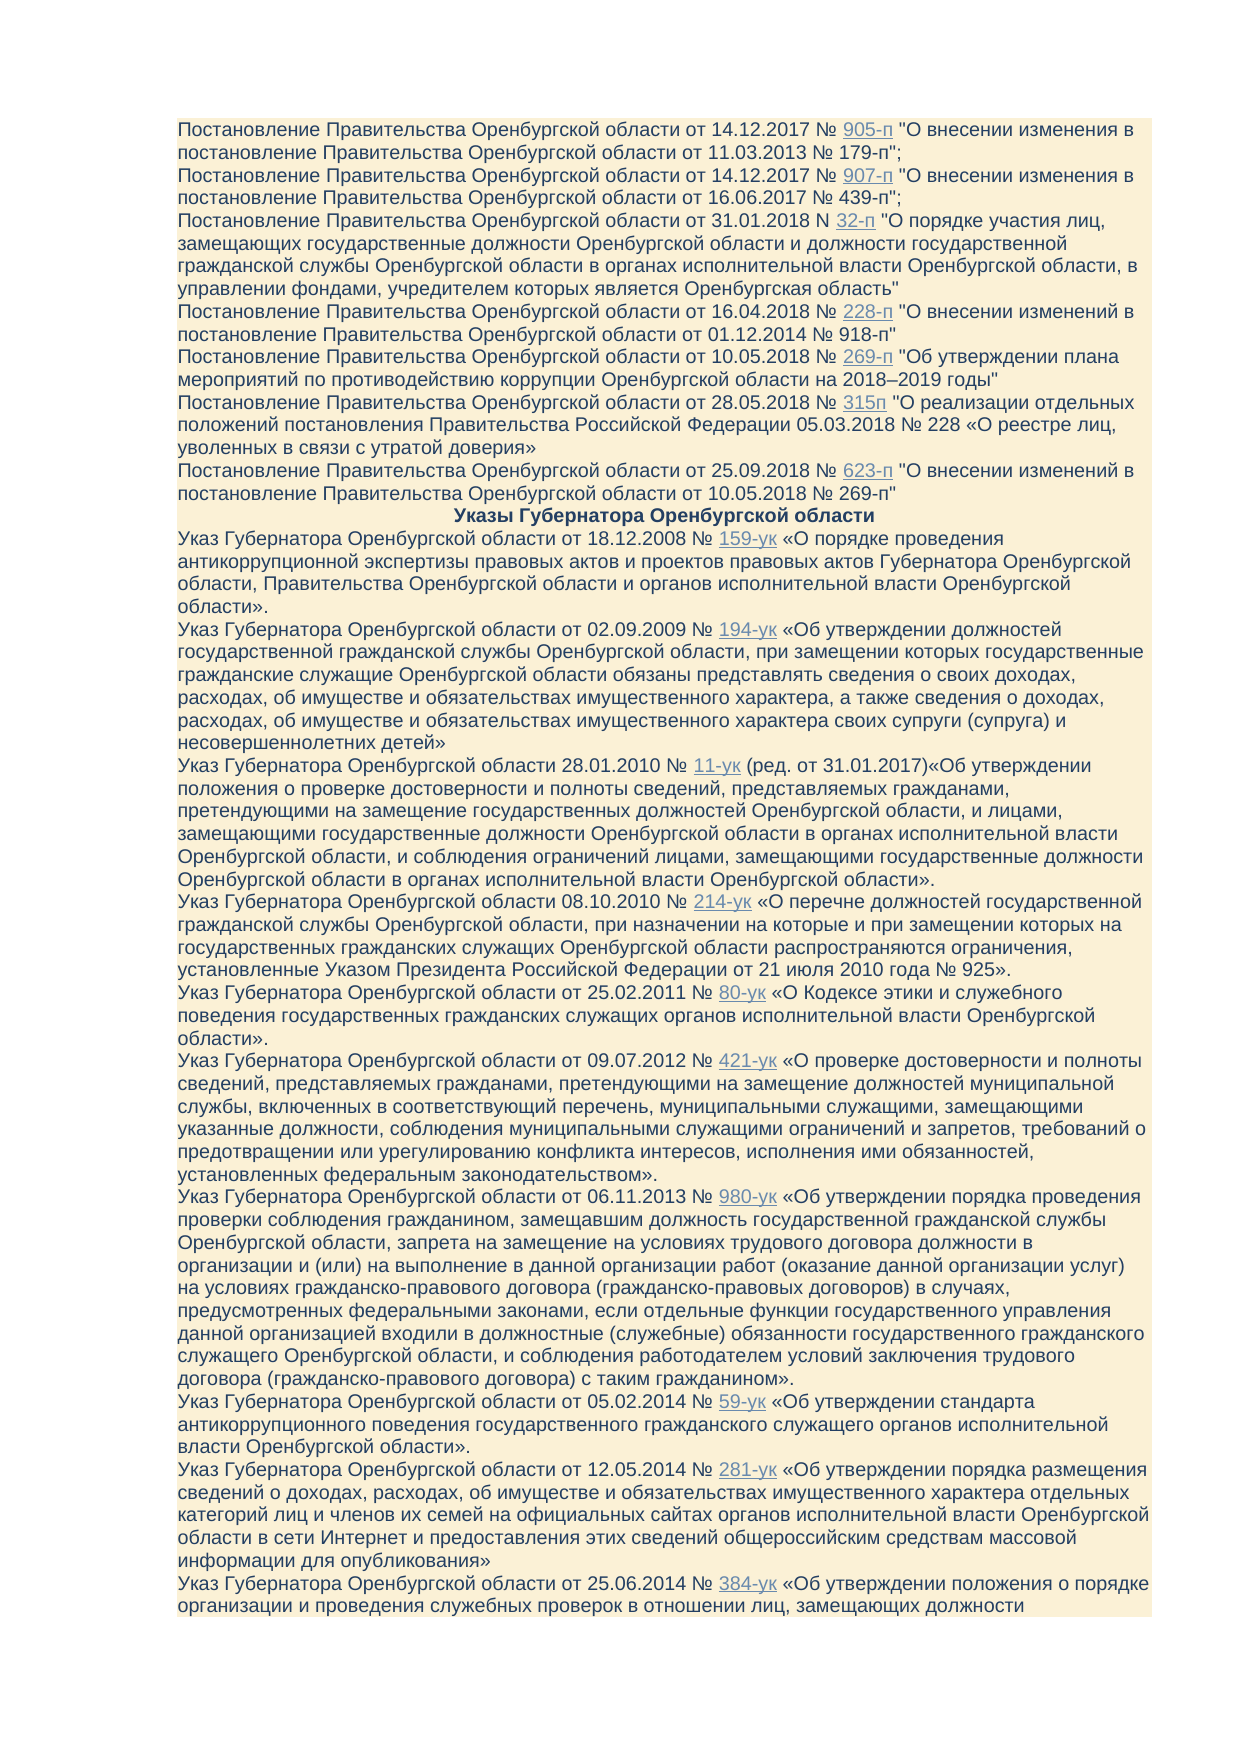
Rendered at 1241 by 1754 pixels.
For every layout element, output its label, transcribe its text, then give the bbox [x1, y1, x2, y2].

text Указы Губернатора Оренбургской области [177, 504, 1152, 527]
text Постановление Правительства Оренбургской области от 16.04.2018 № 228-п "О внесении изменений в постановление Правительства Оренбургской области от 01.12.2014 № 918-п" [177, 300, 1152, 345]
text Указ Губернатора Оренбургской области от 02.09.2009 № 194-ук «Об утверждении должностей государственной гражданской службы Оренбургской области, при замещении которых государственные гражданские служащие Оренбургской области обязаны представлять сведения о своих доходах, расходах, об имуществе и обязательствах имущественного характера, а также сведения о доходах, расходах, об имуществе и обязательствах имущественного характера своих супруги (супруга) и несовершеннолетних детей» [177, 618, 1152, 754]
text Указ Губернатора Оренбургской области от 05.02.2014 № 59-ук «Об утверждении стандарта антикоррупционного поведения государственного гражданского служащего органов исполнительной власти Оренбургской области». [177, 1390, 1152, 1458]
text Указ Губернатора Оренбургской области 08.10.2010 № 214-ук «О перечне должностей государственной гражданской службы Оренбургской области, при назначении на которые и при замещении которых на государственных гражданских служащих Оренбургской области распространяются ограничения, установленные Указом Президента Российской Федерации от 21 июля 2010 года № 925». [177, 890, 1152, 981]
text Постановление Правительства Оренбургской области от 10.05.2018 № 269-п "Об утверждении плана мероприятий по противодействию коррупции Оренбургской области на 2018–2019 годы" [177, 345, 1152, 391]
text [177, 1571, 1152, 1617]
text Постановление Правительства Оренбургской области от 25.09.2018 № 623-п "О внесении изменений в постановление Правительства Оренбургской области от 10.05.2018 № 269-п" [177, 459, 1152, 504]
text Указ Губернатора Оренбургской области от 06.11.2013 № 980-ук «Об утверждении порядка проведения проверки соблюдения гражданином, замещавшим должность государственной гражданской службы Оренбургской области, запрета на замещение на условиях трудового договора должности в организации и (или) на выполнение в данной организации работ (оказание данной организации услуг) на условиях гражданско-правового договора (гражданско-правовых договоров) в случаях, предусмотренных федеральными законами, если отдельные функции государственного управления данной организацией входили в должностные (служебные) обязанности государственного гражданского служащего Оренбургской области, и соблюдения работодателем условий заключения трудового договора (гражданско-правового договора) с таким гражданином». [177, 1185, 1152, 1390]
text Постановление Правительства Оренбургской области от 14.12.2017 № 907-п "О внесении изменения в постановление Правительства Оренбургской области от 16.06.2017 № 439-п"; [177, 163, 1152, 209]
text Указ Губернатора Оренбургской области от 25.02.2011 № 80-ук «О Кодексе этики и служебного поведения государственных гражданских служащих органов исполнительной власти Оренбургской области». [177, 981, 1152, 1049]
text Постановление Правительства Оренбургской области от 31.01.2018 N 32-п "О порядке участия лиц, замещающих государственные должности Оренбургской области и должности государственной гражданской службы Оренбургской области в органах исполнительной власти Оренбургской области, в управлении фондами, учредителем которых является Оренбургская область" [177, 209, 1152, 300]
text Постановление Правительства Оренбургской области от 14.12.2017 № 905-п "О внесении изменения в постановление Правительства Оренбургской области от 11.03.2013 № 179-п"; [177, 118, 1152, 163]
text Постановление Правительства Оренбургской области от 28.05.2018 № 315п "О реализации отдельных положений постановления Правительства Российской Федерации 05.03.2018 № 228 «О реестре лиц, уволенных в связи с утратой доверия» [177, 391, 1152, 459]
text Указ Губернатора Оренбургской области 28.01.2010 № 11-ук (ред. от 31.01.2017)«Об утверждении положения о проверке достоверности и полноты сведений, представляемых гражданами, претендующими на замещение государственных должностей Оренбургской области, и лицами, замещающими государственные должности Оренбургской области в органах исполнительной власти Оренбургской области, и соблюдения ограничений лицами, замещающими государственные должности Оренбургской области в органах исполнительной власти Оренбургской области». [177, 754, 1152, 890]
text Указ Губернатора Оренбургской области от 18.12.2008 № 159-ук «О порядке проведения антикоррупционной экспертизы правовых актов и проектов правовых актов Губернатора Оренбургской области, Правительства Оренбургской области и органов исполнительной власти Оренбургской области». [177, 527, 1152, 618]
text Указ Губернатора Оренбургской области от 12.05.2014 № 281-ук «Об утверждении порядка размещения сведений о доходах, расходах, об имуществе и обязательствах имущественного характера отдельных категорий лиц и членов их семей на официальных сайтах органов исполнительной власти Оренбургской области в сети Интернет и предоставления этих сведений общероссийским средствам массовой информации для опубликования» [177, 1458, 1152, 1571]
text Указ Губернатора Оренбургской области от 09.07.2012 № 421-ук «О проверке достоверности и полноты сведений, представляемых гражданами, претендующими на замещение должностей муниципальной службы, включенных в соответствующий перечень, муниципальными служащими, замещающими указанные должности, соблюдения муниципальными служащими ограничений и запретов, требований о предотвращении или урегулированию конфликта интересов, исполнения ими обязанностей, установленных федеральным законодательством». [177, 1049, 1152, 1185]
